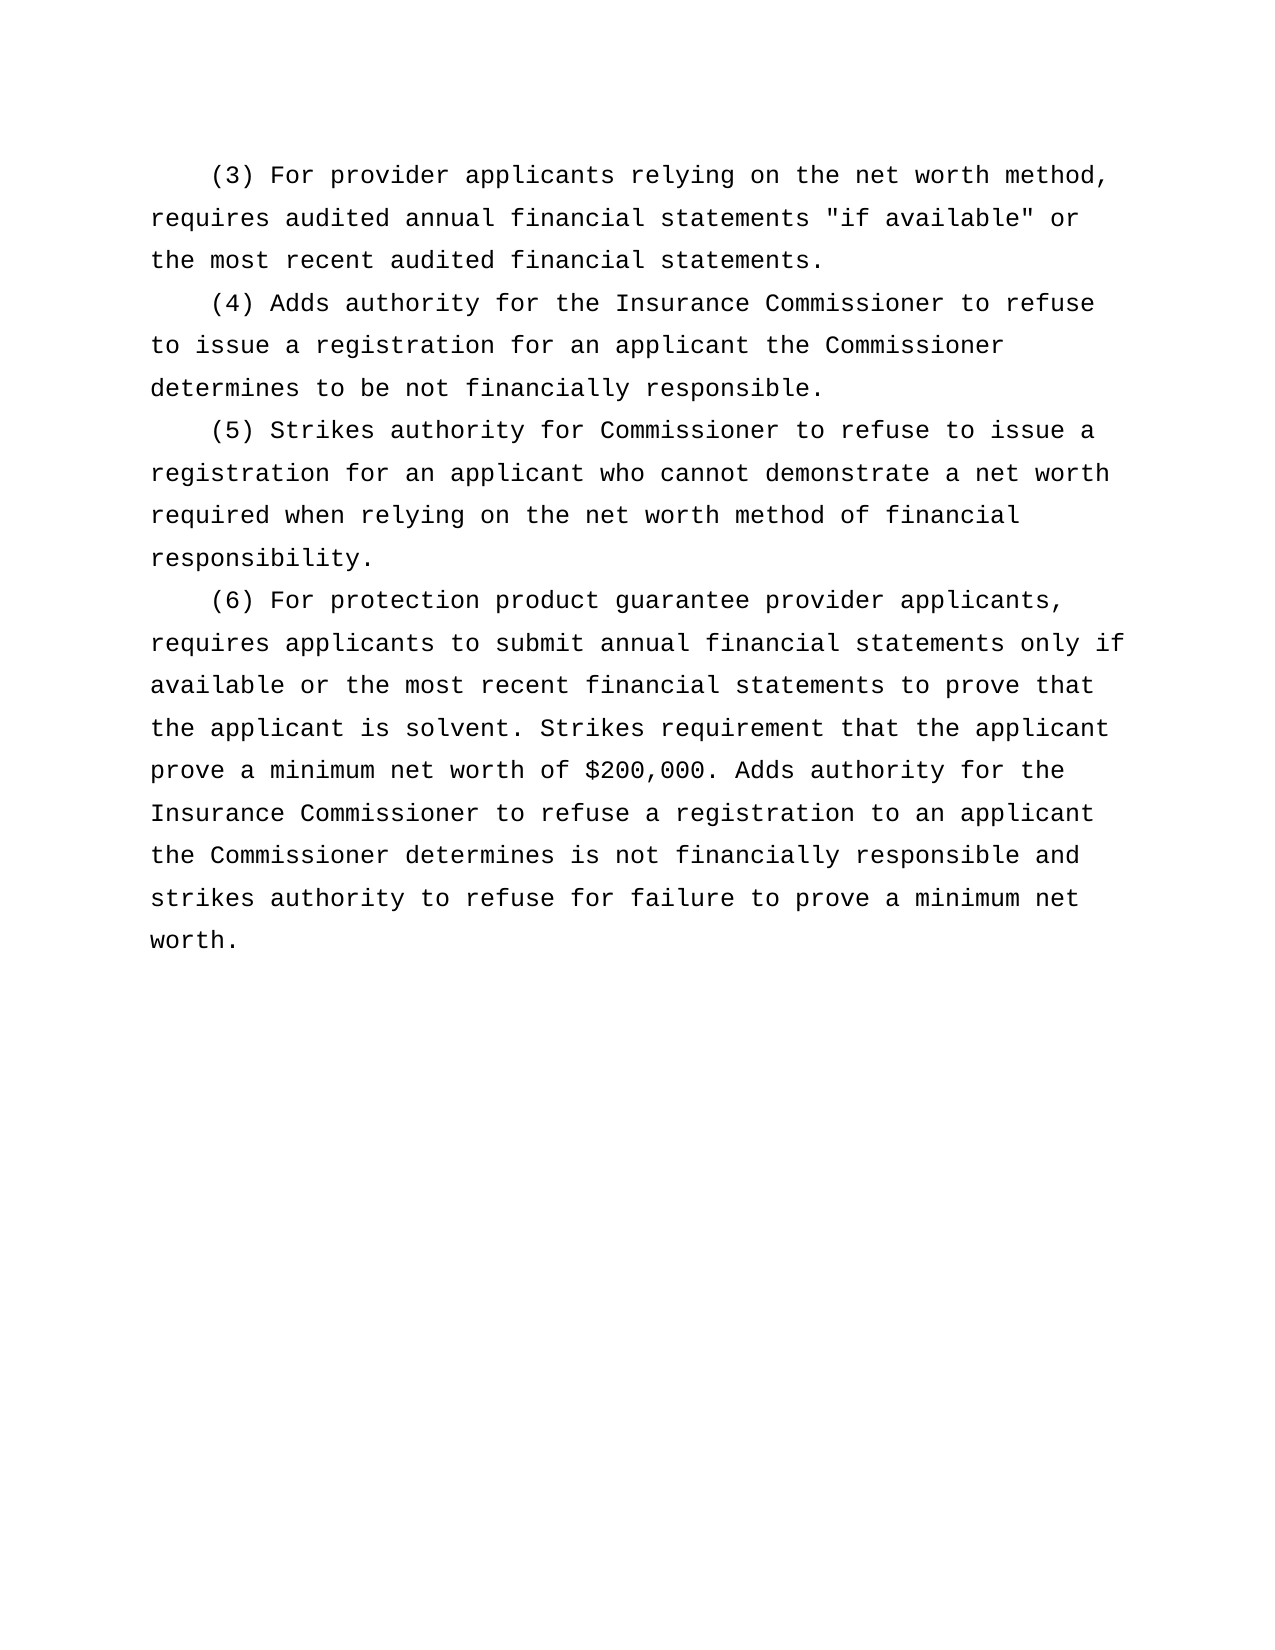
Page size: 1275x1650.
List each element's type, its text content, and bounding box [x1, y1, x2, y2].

text (6) For protection product guarantee provider applicants, requires applicants to submit annual financial statements only if available or the most recent financial statements to prove that the applicant is solvent. Strikes requirement that the applicant prove a minimum net worth of $200,000. Adds authority for the Insurance Commissioner to refuse a registration to an applicant the Commissioner determines is not financially responsible and strikes authority to refuse for failure to prove a minimum net worth. [150, 575, 1125, 957]
text (3) For provider applicants relying on the net worth method, requires audited annual financial statements "if available" or the most recent audited financial statements. [150, 150, 1125, 277]
text (4) Adds authority for the Insurance Commissioner to refuse to issue a registration for an applicant the Commissioner determines to be not financially responsible. [150, 277, 1125, 405]
text (5) Strikes authority for Commissioner to refuse to issue a registration for an applicant who cannot demonstrate a net worth required when relying on the net worth method of financial responsibility. [150, 405, 1125, 575]
